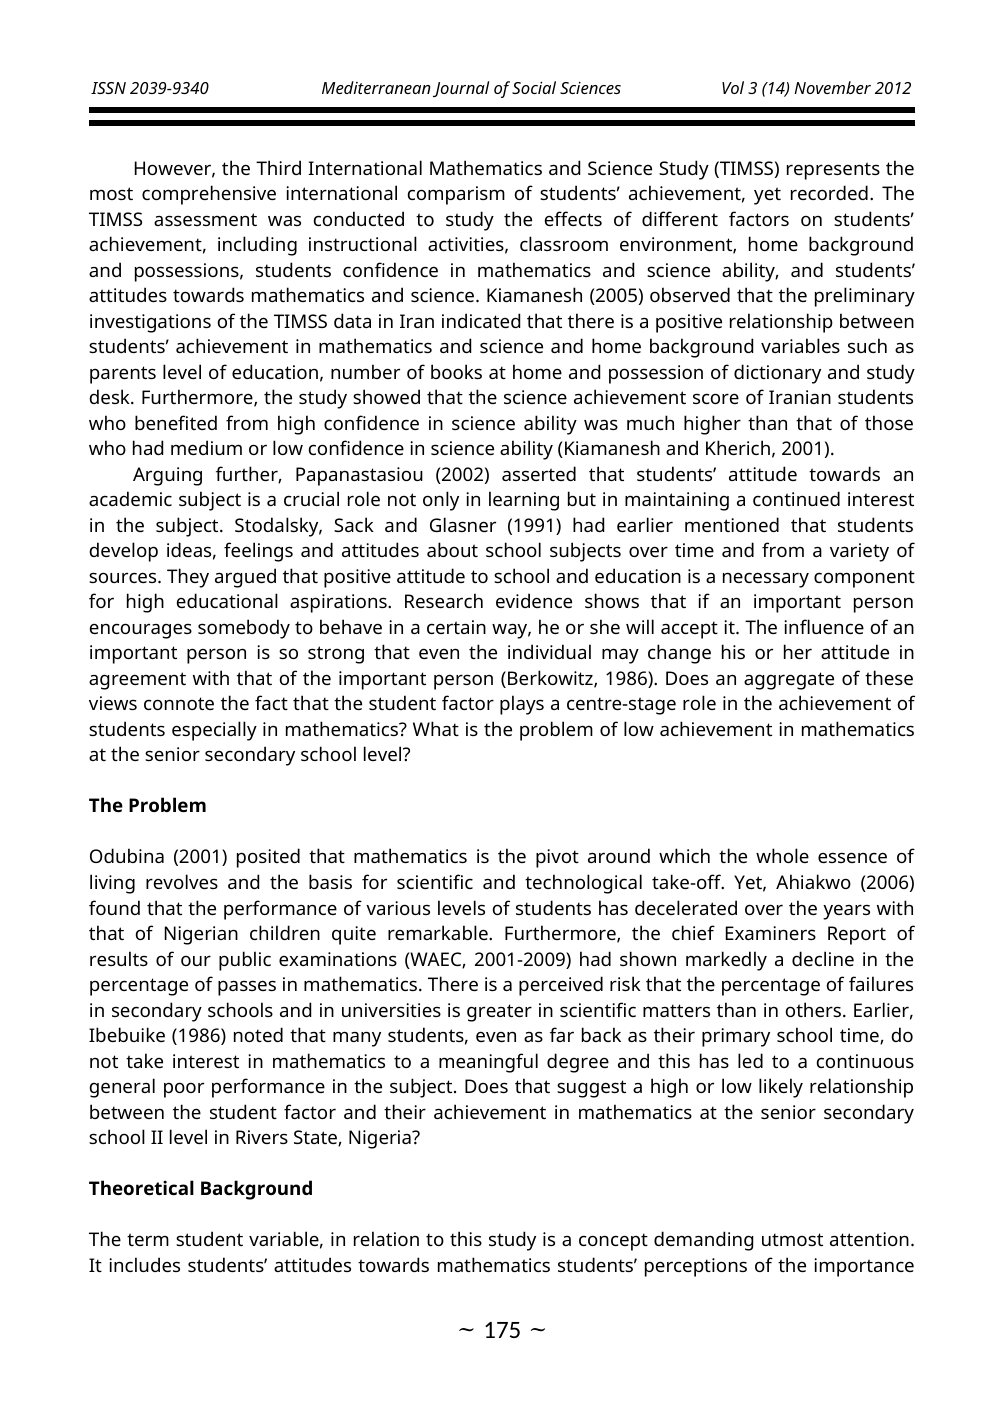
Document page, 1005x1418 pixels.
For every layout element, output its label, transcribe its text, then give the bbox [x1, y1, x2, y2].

text Theoretical Background [89, 1176, 915, 1201]
text The Problem [89, 793, 915, 818]
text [89, 1227, 915, 1278]
text Odubina (2001) posited that mathematics is the pivot around which the whole essence of living revolves and the basis for scientific and technological take-off. Yet, Ahiakwo (2006) found that the performance of various levels of students has decelerated over the years with that of Nigerian children quite remarkable. Furthermore, the chief Examiners Report of results of our public examinations (WAEC, 2001-2009) had shown markedly a decline in the percentage of passes in mathematics. There is a perceived risk that the percentage of failures in secondary schools and in universities is greater in scientific matters than in others. Earlier, Ibebuike (1986) noted that many students, even as far back as their primary school time, do not take interest in mathematics to a meaningful degree and this has led to a continuous general poor performance in the subject. Does that suggest a high or low likely relationship between the student factor and their achievement in mathematics at the senior secondary school II level in Rivers State, Nigeria? [89, 844, 915, 1150]
text Arguing further, Papanastasiou (2002) asserted that students’ attitude towards an academic subject is a crucial role not only in learning but in maintaining a continued interest in the subject. Stodalsky, Sack and Glasner (1991) had earlier mentioned that students develop ideas, feelings and attitudes about school subjects over time and from a variety of sources. They argued that positive attitude to school and education is a necessary component for high educational aspirations. Research evidence shows that if an important person encourages somebody to behave in a certain way, he or she will accept it. The influence of an important person is so strong that even the individual may change his or her attitude in agreement with that of the important person (Berkowitz, 1986). Does an aggregate of these views connote the fact that the student factor plays a centre-stage role in the achievement of students especially in mathematics? What is the problem of low achievement in mathematics at the senior secondary school level? [89, 461, 915, 767]
text However, the Third International Mathematics and Science Study (TIMSS) represents the most comprehensive international comparism of students’ achievement, yet recorded. The TIMSS assessment was conducted to study the effects of different factors on students’ achievement, including instructional activities, classroom environment, home background and possessions, students confidence in mathematics and science ability, and students’ attitudes towards mathematics and science. Kiamanesh (2005) observed that the preliminary investigations of the TIMSS data in Iran indicated that there is a positive relationship between students’ achievement in mathematics and science and home background variables such as parents level of education, number of books at home and possession of dictionary and study desk. Furthermore, the study showed that the science achievement score of Iranian students who benefited from high confidence in science ability was much higher than that of those who had medium or low confidence in science ability (Kiamanesh and Kherich, 2001). [89, 155, 915, 461]
